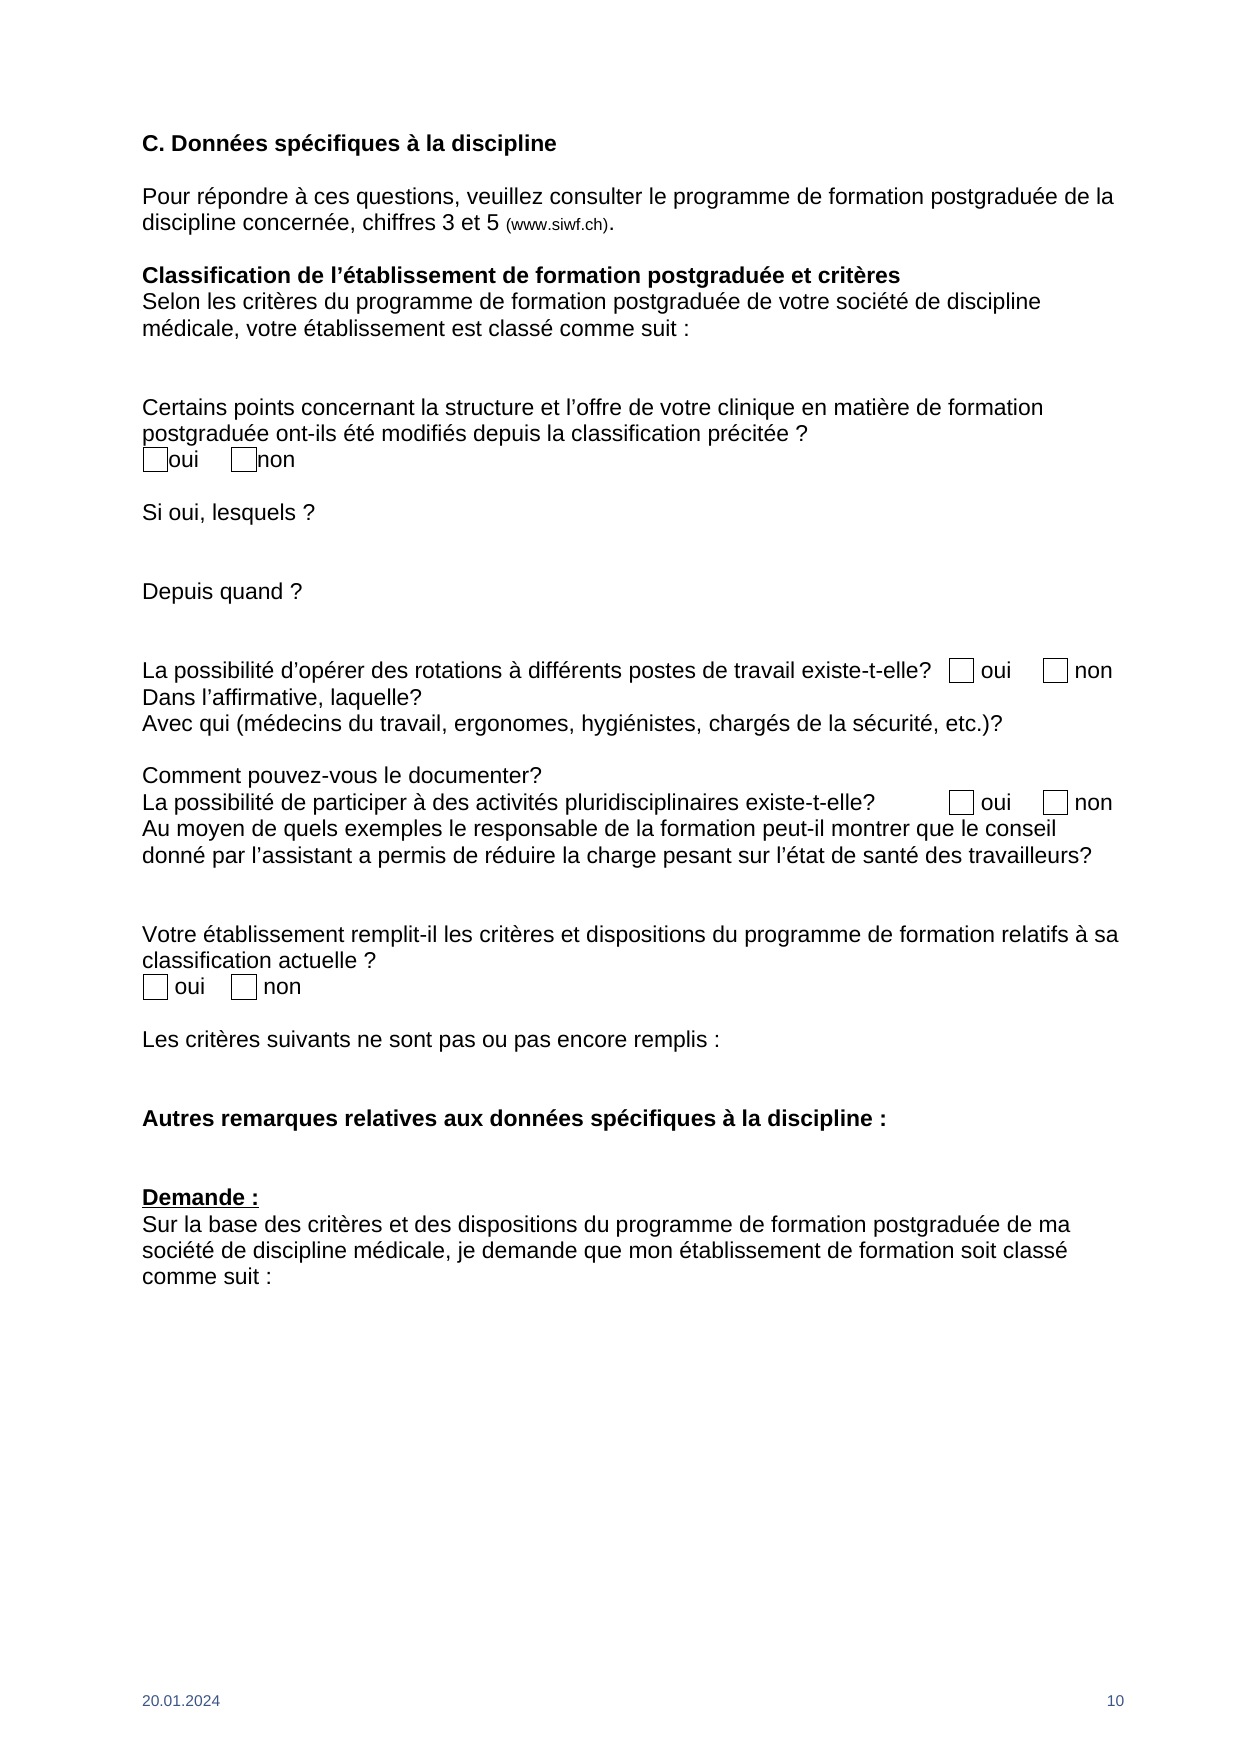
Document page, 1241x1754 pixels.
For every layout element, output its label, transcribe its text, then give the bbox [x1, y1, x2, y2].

text Sur la base des critères et des dispositions du programme de formation postgraduée de ma société de discipline médicale, je demande que mon établissement de formation soit classé comme suit : [142, 1211, 1124, 1289]
text Votre établissement remplit-il les critères et dispositions du programme de formation relatifs à sa classification actuelle ? [142, 921, 1157, 973]
text Classification de l’établissement de formation postgraduée et critères [142, 262, 1124, 288]
text Si oui, lesquels ? [142, 499, 1157, 525]
text Certains points concernant la structure et l’offre de votre clinique en matière de formation postgraduée ont-ils été modifiés depuis la classification précitée ? [142, 393, 1172, 446]
text Autres remarques relatives aux données spécifiques à la discipline : [142, 1105, 1124, 1131]
text Demande : [142, 1184, 1154, 1211]
text Pour répondre à ces questions, veuillez consulter le programme de formation postgraduée de la discipline concernée, chiffres 3 et 5 (www.siwf.ch). [142, 183, 1124, 235]
text C. Données spécifiques à la discipline [142, 130, 1124, 156]
text La possibilité de participer à des activités pluridisciplinaires existe-t-elle? oui non [142, 789, 1124, 815]
text Les critères suivants ne sont pas ou pas encore remplis : [142, 1026, 1124, 1052]
text Selon les critères du programme de formation postgraduée de votre société de discipline médicale, votre établissement est classé comme suit : [142, 288, 1124, 341]
text Dans l’affirmative, laquelle? [142, 683, 1124, 710]
text La possibilité d’opérer des rotations à différents postes de travail existe-t-elle? oui non [142, 657, 1124, 683]
text Au moyen de quels exemples le responsable de la formation peut-il montrer que le conseil donné par l’assistant a permis de réduire la charge pesant sur l’état de santé des travailleurs? [142, 815, 1124, 868]
text oui non [142, 446, 1172, 473]
text Avec qui (médecins du travail, ergonomes, hygiénistes, chargés de la sécurité, etc.)? [142, 710, 1124, 736]
text Comment pouvez-vous le documenter? [142, 762, 1124, 789]
text oui non [142, 973, 1157, 1000]
text Depuis quand ? [142, 578, 1157, 604]
